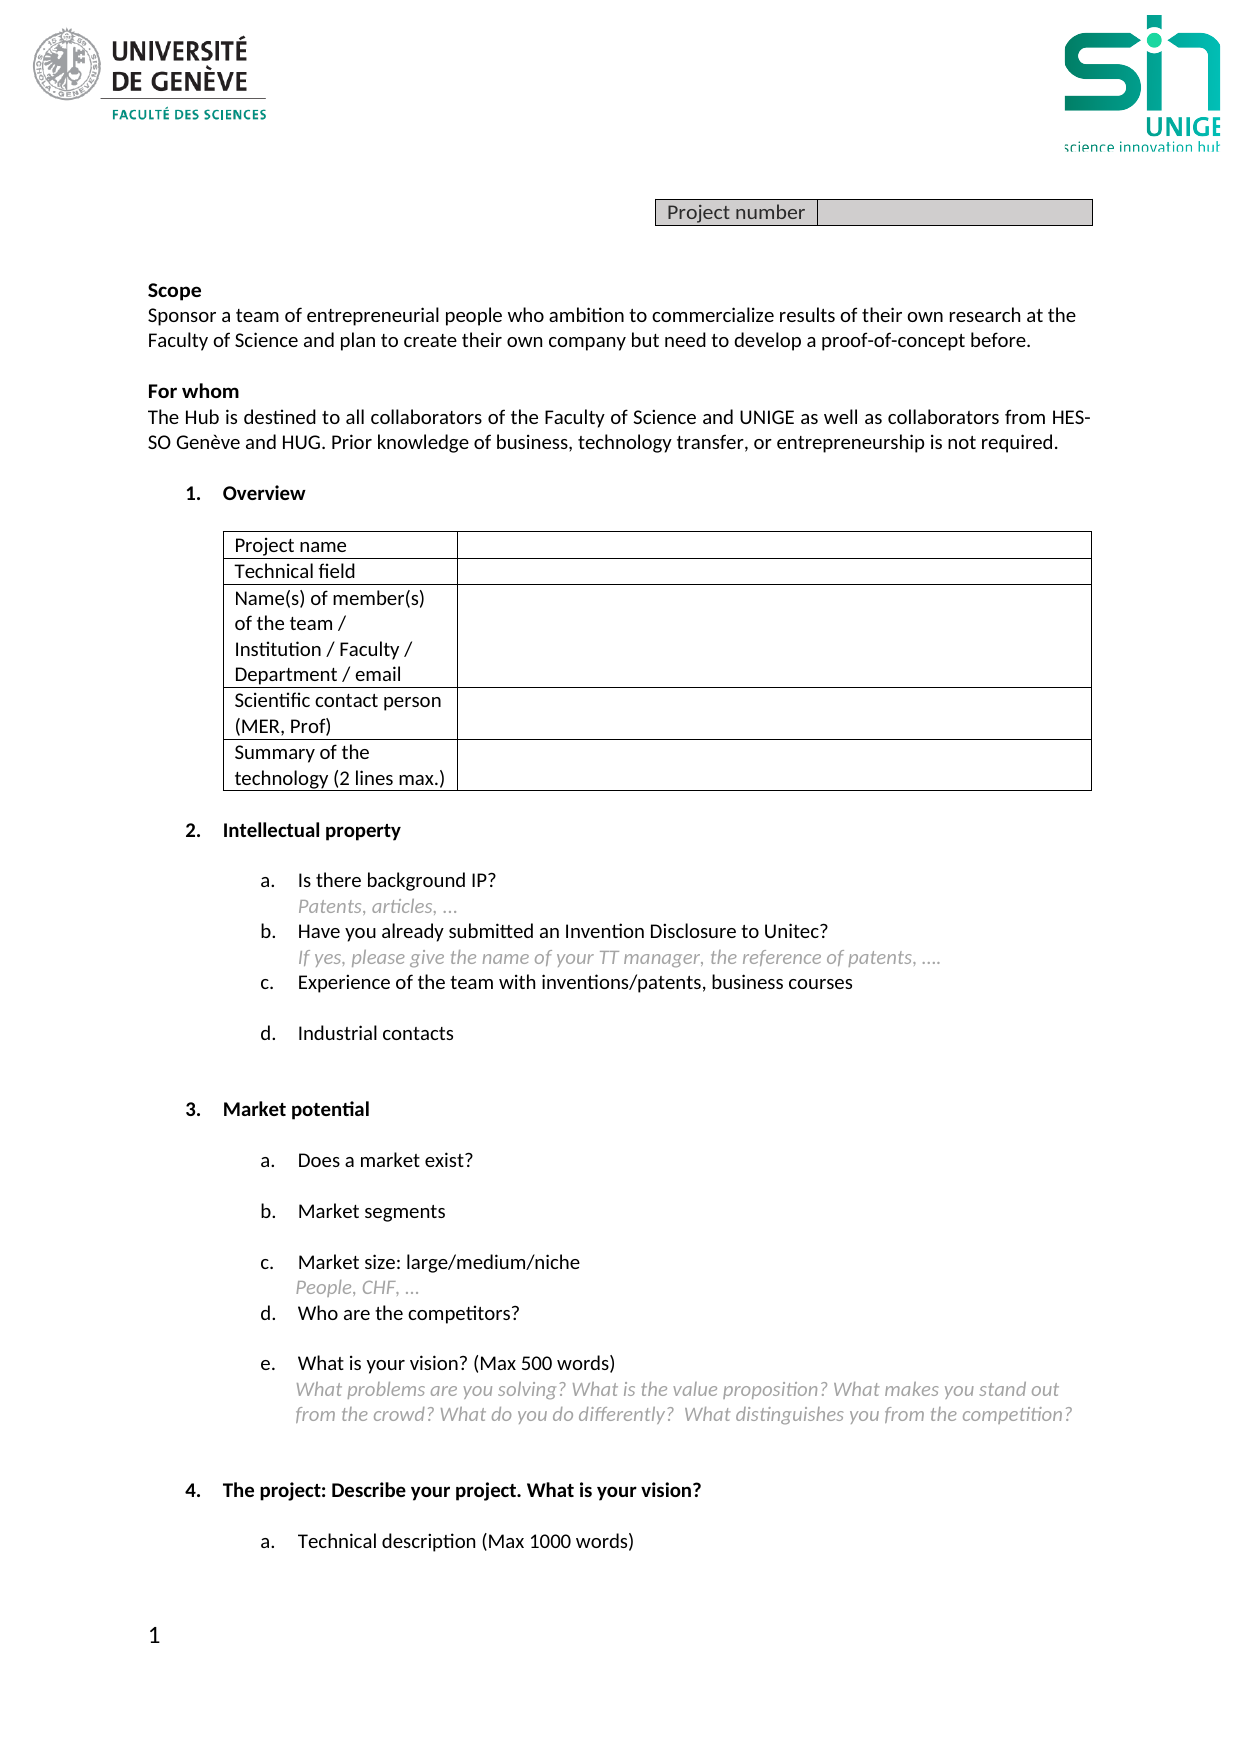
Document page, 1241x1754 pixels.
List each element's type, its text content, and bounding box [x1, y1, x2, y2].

text The Hub is destined to all collaborators of the Faculty of Science and UNIGE as well as collaborators from HES-SO Genève and HUG. Prior knowledge of business, technology transfer, or entrepreneurship is not required. [148, 404, 1093, 455]
table_cell Scientific contact person (MER, Prof) [224, 688, 457, 738]
list Who are the competitors? [260, 1300, 1093, 1325]
list Patents, articles, ... [298, 893, 1093, 918]
list Technical description (Max 1000 words) [260, 1528, 1093, 1554]
table_header Project name [224, 532, 457, 557]
text Scope [148, 277, 1093, 302]
text For whom [148, 378, 1093, 404]
list Is there background IP? [260, 868, 1093, 893]
list Market size: large/medium/niche [260, 1249, 1093, 1274]
table_header [818, 200, 1092, 225]
list Experience of the team with inventions/patents, business courses [260, 969, 1093, 995]
text What problems are you solving? What is the value proposition? What makes you stand out from the crowd? What do you do differently? What distinguishes you from the competition? [295, 1376, 1093, 1427]
table_cell Technical field [224, 559, 457, 584]
table_header [458, 532, 1091, 557]
text If yes, please give the name of your TT manager, the reference of patents, …. [298, 944, 1093, 969]
list What is your vision? (Max 500 words) [260, 1351, 1093, 1376]
table_header Project number [656, 200, 817, 225]
list Market potential [185, 1096, 1093, 1122]
list Industrial contacts [260, 1020, 1093, 1046]
list People, CHF, … [295, 1274, 1093, 1300]
text Sponsor a team of entrepreneurial people who ambition to commercialize results of their own research at the Faculty of Science and plan to create their own company but need to develop a proof-of-concept before. [148, 302, 1093, 353]
list Market segments [260, 1198, 1093, 1223]
list Have you already submitted an Invention Disclosure to Unitec? [260, 918, 1093, 944]
table_cell [458, 559, 1091, 584]
table_cell [458, 688, 1091, 738]
list Intellectual property [185, 817, 1093, 842]
table_cell Summary of the technology (2 lines max.) [224, 740, 457, 790]
list The project: Describe your project. What is your vision? [185, 1478, 1093, 1503]
list Does a market exist? [260, 1147, 1093, 1173]
table_cell Name(s) of member(s) of the team / Institution / Faculty / Department / email [224, 585, 457, 687]
picture [1063, 15, 1220, 151]
table_cell [458, 740, 1091, 790]
table_cell [458, 585, 1091, 687]
list Overview [185, 480, 1093, 506]
